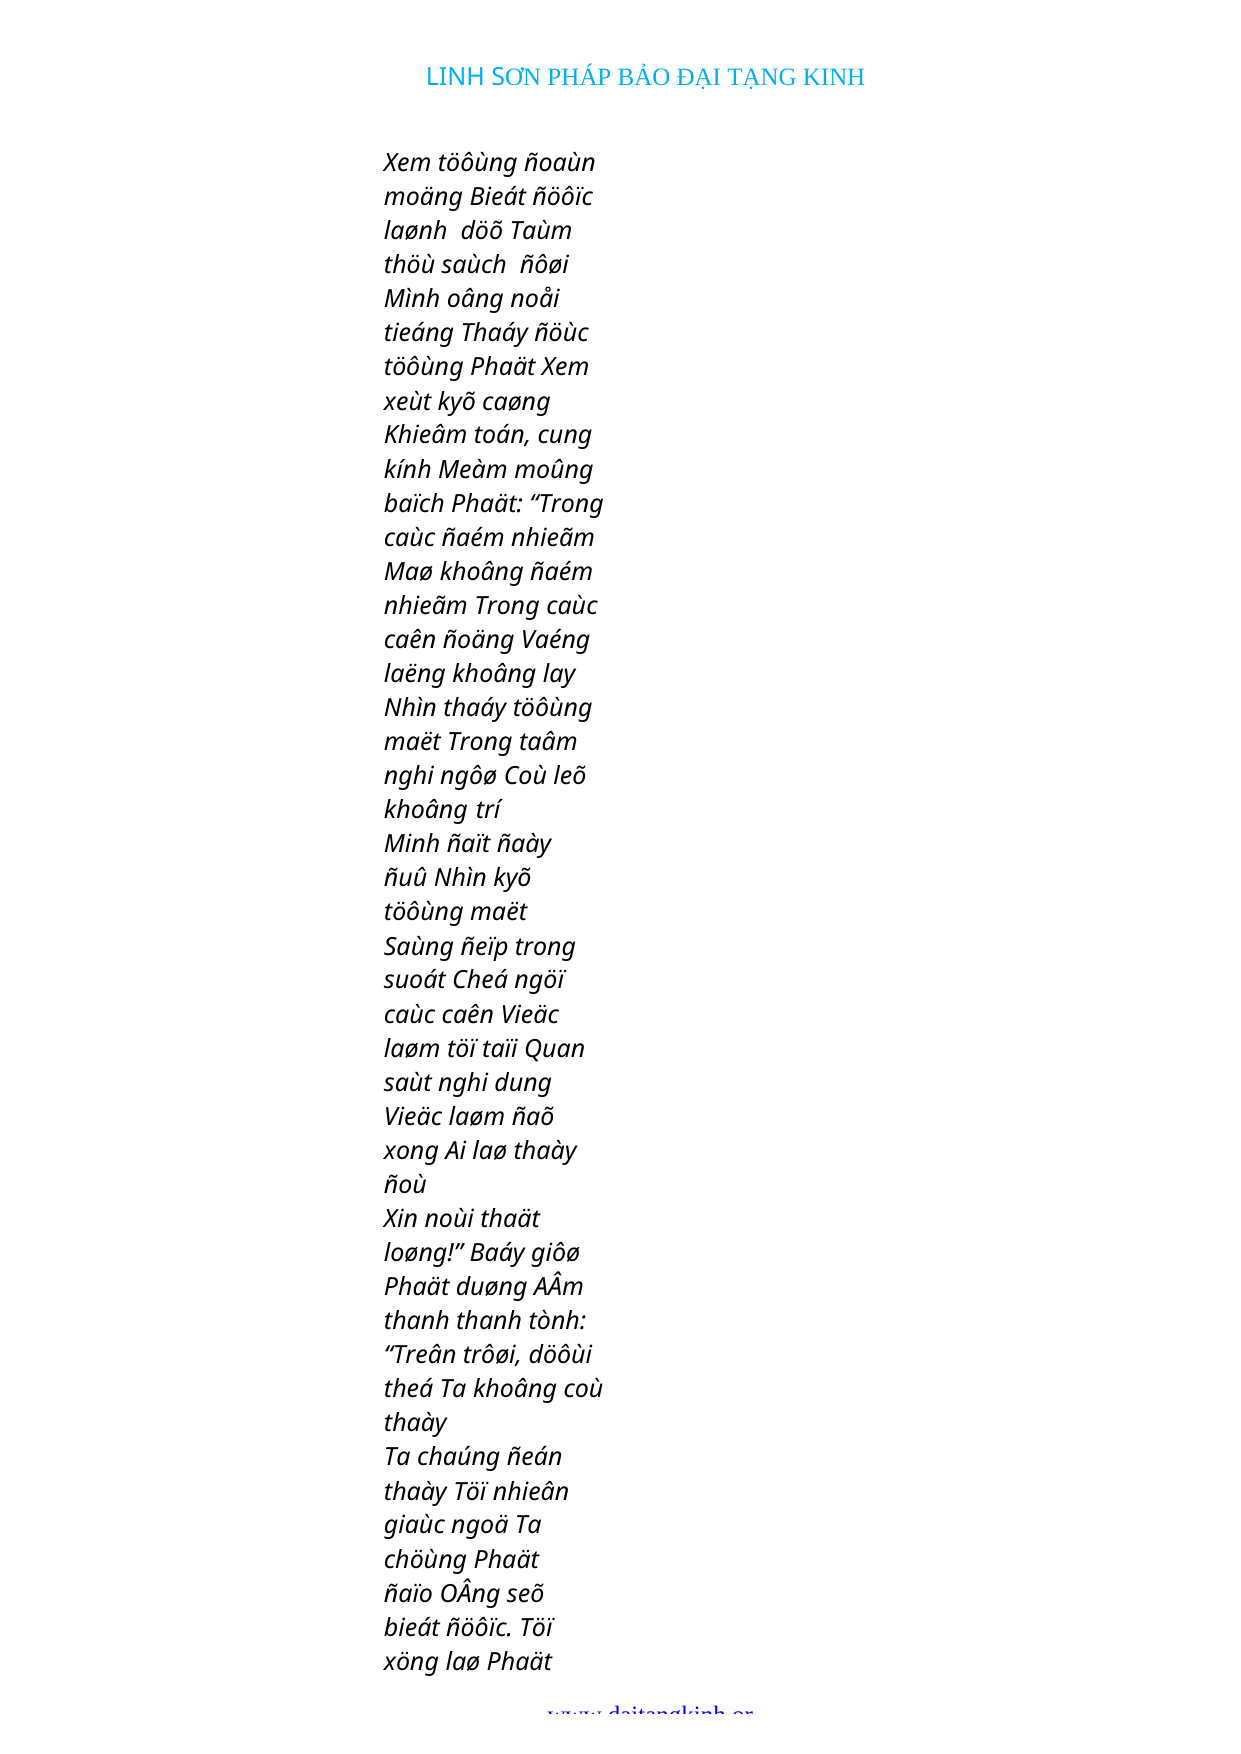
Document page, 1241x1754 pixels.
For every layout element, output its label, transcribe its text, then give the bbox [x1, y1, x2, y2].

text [384, 1439, 583, 1677]
text Xin noùi thaät loøng!” Baáy giôø Phaät duøng AÂm thanh thanh tònh: “Treân trôøi, döôùi theá Ta khoâng coù thaày [384, 1201, 604, 1439]
text Xem töôùng ñoaùn moäng Bieát ñöôïc laønh döõ Taùm thöù saùch ñôøi Mình oâng noåi tieáng Thaáy ñöùc töôùng Phaät Xem xeùt kyõ caøng Khieâm toán, cung kính Meàm moûng baïch Phaät: “Trong caùc ñaém nhieãm Maø khoâng ñaém nhieãm Trong caùc caên ñoäng Vaéng laëng khoâng lay Nhìn thaáy töôùng maët Trong taâm nghi ngôø Coù leõ khoâng trí [384, 145, 619, 826]
text Minh ñaït ñaày ñuû Nhìn kyõ töôùng maët Saùng ñeïp trong suoát Cheá ngöï caùc caên Vieäc laøm töï taïi Quan saùt nghi dung Vieäc laøm ñaõ xong Ai laø thaày ñoù [384, 826, 592, 1201]
